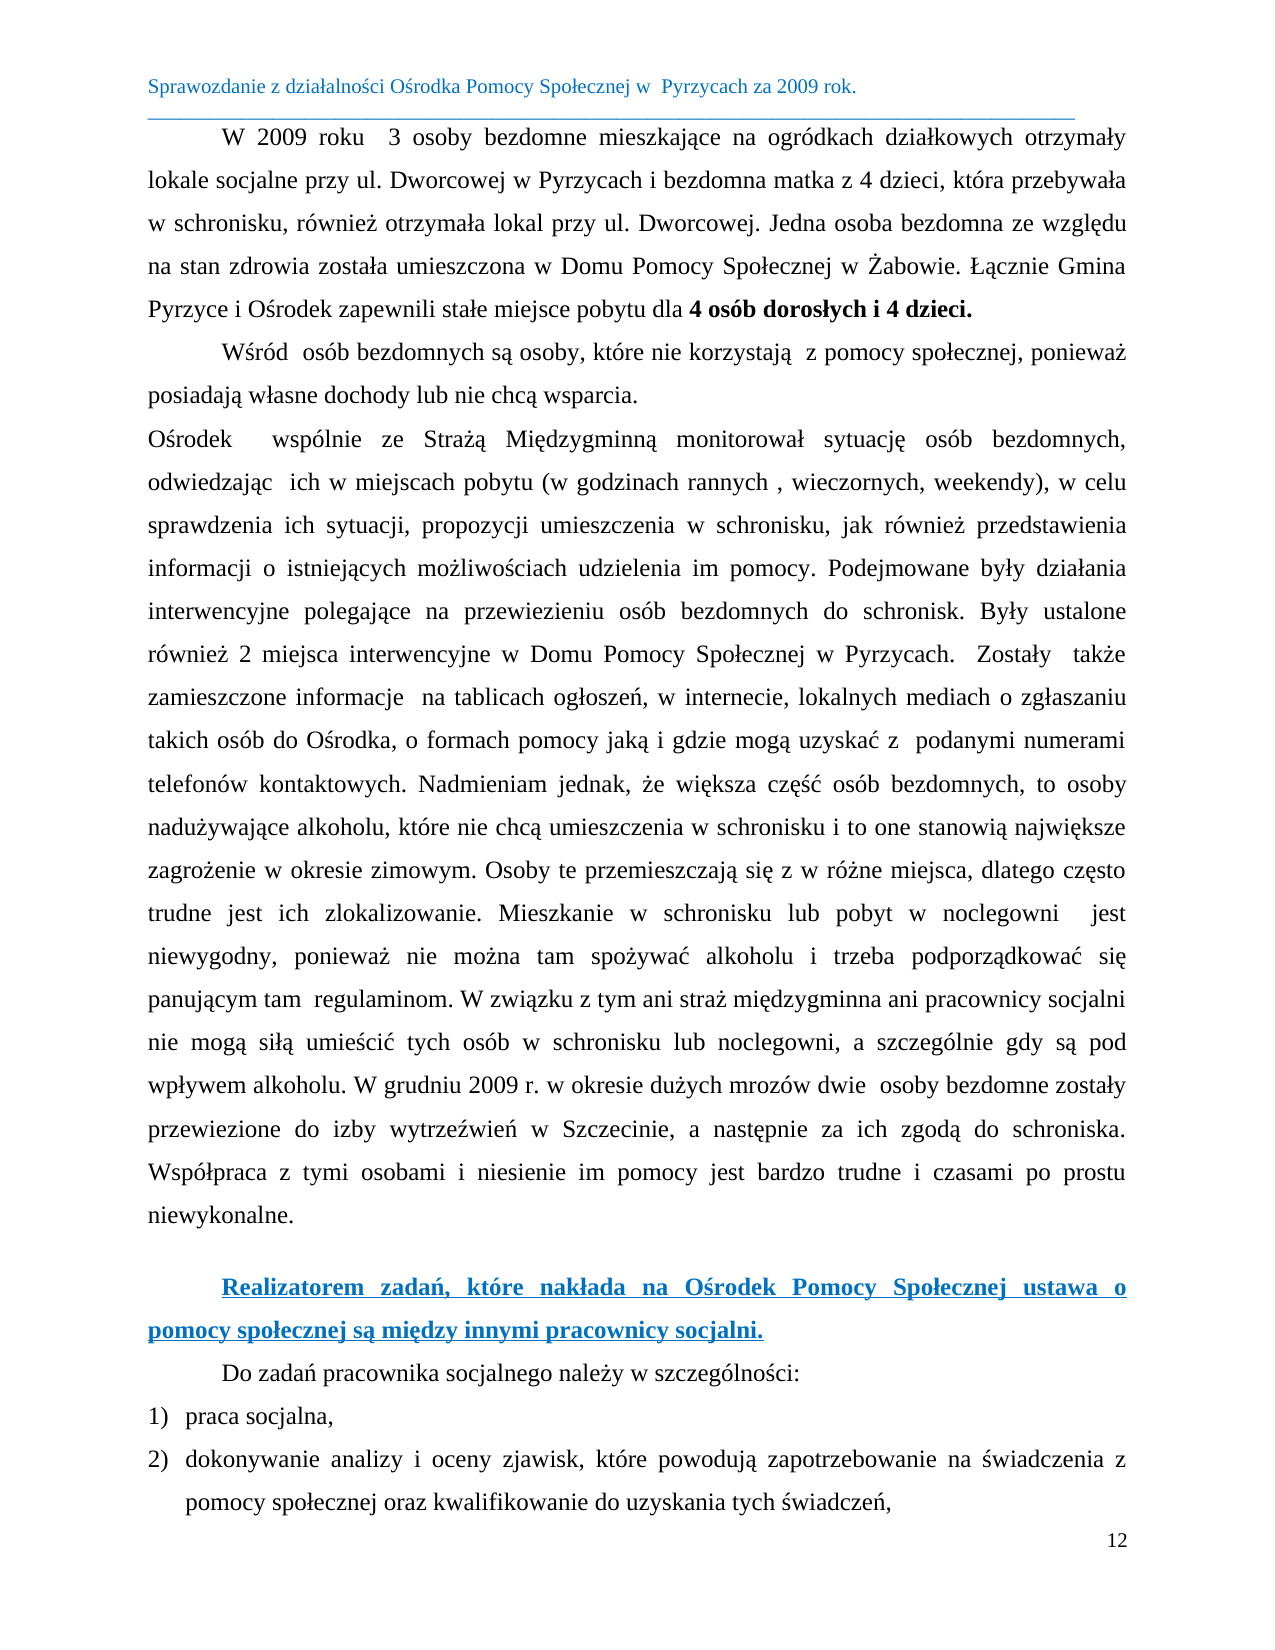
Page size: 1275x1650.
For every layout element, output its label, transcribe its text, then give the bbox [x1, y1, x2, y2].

text W 2009 roku 3 osoby bezdomne mieszkające na ogródkach działkowych otrzymały lokale socjalne przy ul. Dworcowej w Pyrzycach i bezdomna matka z 4 dzieci, która przebywała w schronisku, również otrzymała lokal przy ul. Dworcowej. Jedna osoba bezdomna ze względu na stan zdrowia została umieszczona w Domu Pomocy Społecznej w Żabowie. Łącznie Gmina Pyrzyce i Ośrodek zapewnili stałe miejsce pobytu dla 4 osób dorosłych i 4 dzieci. [148, 122, 1127, 323]
list praca socjalna, [148, 1401, 1127, 1430]
list dokonywanie analizy i oceny zjawisk, które powodują zapotrzebowanie na świadczenia z pomocy społecznej oraz kwalifikowanie do uzyskania tych świadczeń, [148, 1444, 1127, 1516]
text Ośrodek wspólnie ze Strażą Międzygminną monitorował sytuację osób bezdomnych, odwiedzając ich w miejscach pobytu (w godzinach rannych , wieczornych, weekendy), w celu sprawdzenia ich sytuacji, propozycji umieszczenia w schronisku, jak również przedstawienia informacji o istniejących możliwościach udzielenia im pomocy. Podejmowane były działania interwencyjne polegające na przewiezieniu osób bezdomnych do schronisk. Były ustalone również 2 miejsca interwencyjne w Domu Pomocy Społecznej w Pyrzycach. Zostały także zamieszczone informacje na tablicach ogłoszeń, w internecie, lokalnych mediach o zgłaszaniu takich osób do Ośrodka, o formach pomocy jaką i gdzie mogą uzyskać z podanymi numerami telefonów kontaktowych. Nadmieniam jednak, że większa część osób bezdomnych, to osoby nadużywające alkoholu, które nie chcą umieszczenia w schronisku i to one stanowią największe zagrożenie w okresie zimowym. Osoby te przemieszczają się z w różne miejsca, dlatego często trudne jest ich zlokalizowanie. Mieszkanie w schronisku lub pobyt w noclegowni jest niewygodny, ponieważ nie można tam spożywać alkoholu i trzeba podporządkować się panującym tam regulaminom. W związku z tym ani straż międzygminna ani pracownicy socjalni nie mogą siłą umieścić tych osób w schronisku lub noclegowni, a szczególnie gdy są pod wpływem alkoholu. W grudniu 2009 r. w okresie dużych mrozów dwie osoby bezdomne zostały przewiezione do izby wytrzeźwień w Szczecinie, a następnie za ich zgodą do schroniska. Współpraca z tymi osobami i niesienie im pomocy jest bardzo trudne i czasami po prostu niewykonalne. [148, 424, 1127, 1229]
text Do zadań pracownika socjalnego należy w szczególności: [148, 1358, 1127, 1387]
text Realizatorem zadań, które nakłada na Ośrodek Pomocy Społecznej ustawa o pomocy społecznej są między innymi pracownicy socjalni. [148, 1272, 1127, 1344]
text Wśród osób bezdomnych są osoby, które nie korzystają z pomocy społecznej, ponieważ posiadają własne dochody lub nie chcą wsparcia. [148, 337, 1127, 409]
